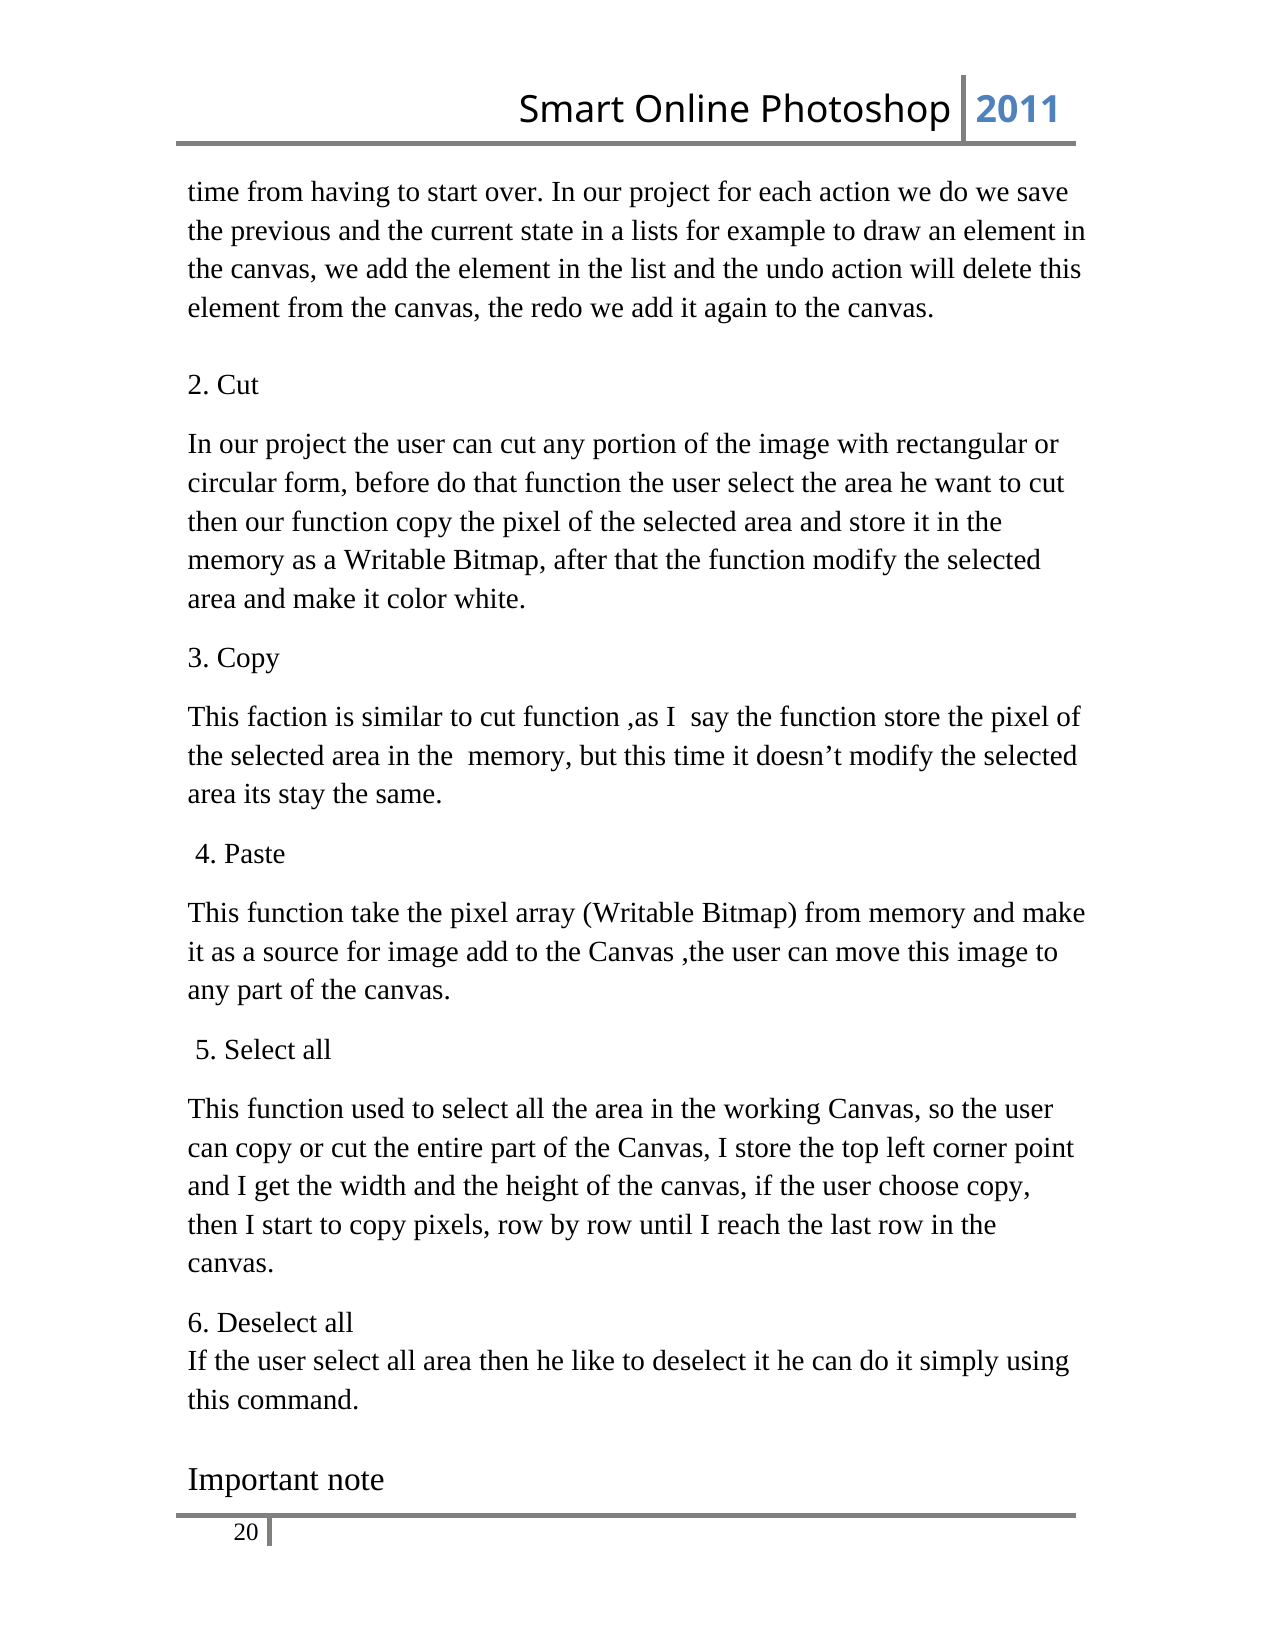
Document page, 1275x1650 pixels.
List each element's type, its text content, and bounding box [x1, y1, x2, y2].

text 3. Copy [187, 640, 1087, 674]
list Important note [187, 1459, 1087, 1497]
list If the user select all area then he like to deselect it he can do it simply using this command. [187, 1343, 1087, 1415]
text 4. Paste [187, 836, 1087, 869]
text This function used to select all the area in the working Canvas, so the user can copy or cut the entire part of the Canvas, I store the top left corner point and I get the width and the height of the canvas, if the user choose copy, then I start to copy pixels, row by row until I reach the last row in the canvas. [187, 1091, 1087, 1279]
text This function take the pixel array (Writable Bitmap) from memory and make it as a source for image add to the Canvas ,the user can move this image to any part of the canvas. [187, 895, 1087, 1006]
list 2. Cut [187, 367, 1087, 401]
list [187, 174, 1087, 324]
list 6. Deselect all [187, 1305, 1087, 1338]
text This faction is similar to cut function ,as I say the function store the pixel of the selected area in the memory, but this time it doesn’t modify the selected area its stay the same. [187, 699, 1087, 810]
text In our project the user can cut any portion of the image with rectangular or circular form, before do that function the user select the area he want to cut then our function copy the pixel of the selected area and store it in the memory as a Writable Bitmap, after that the function modify the selected area and make it color white. [187, 427, 1087, 614]
text 5. Select all [187, 1032, 1087, 1065]
